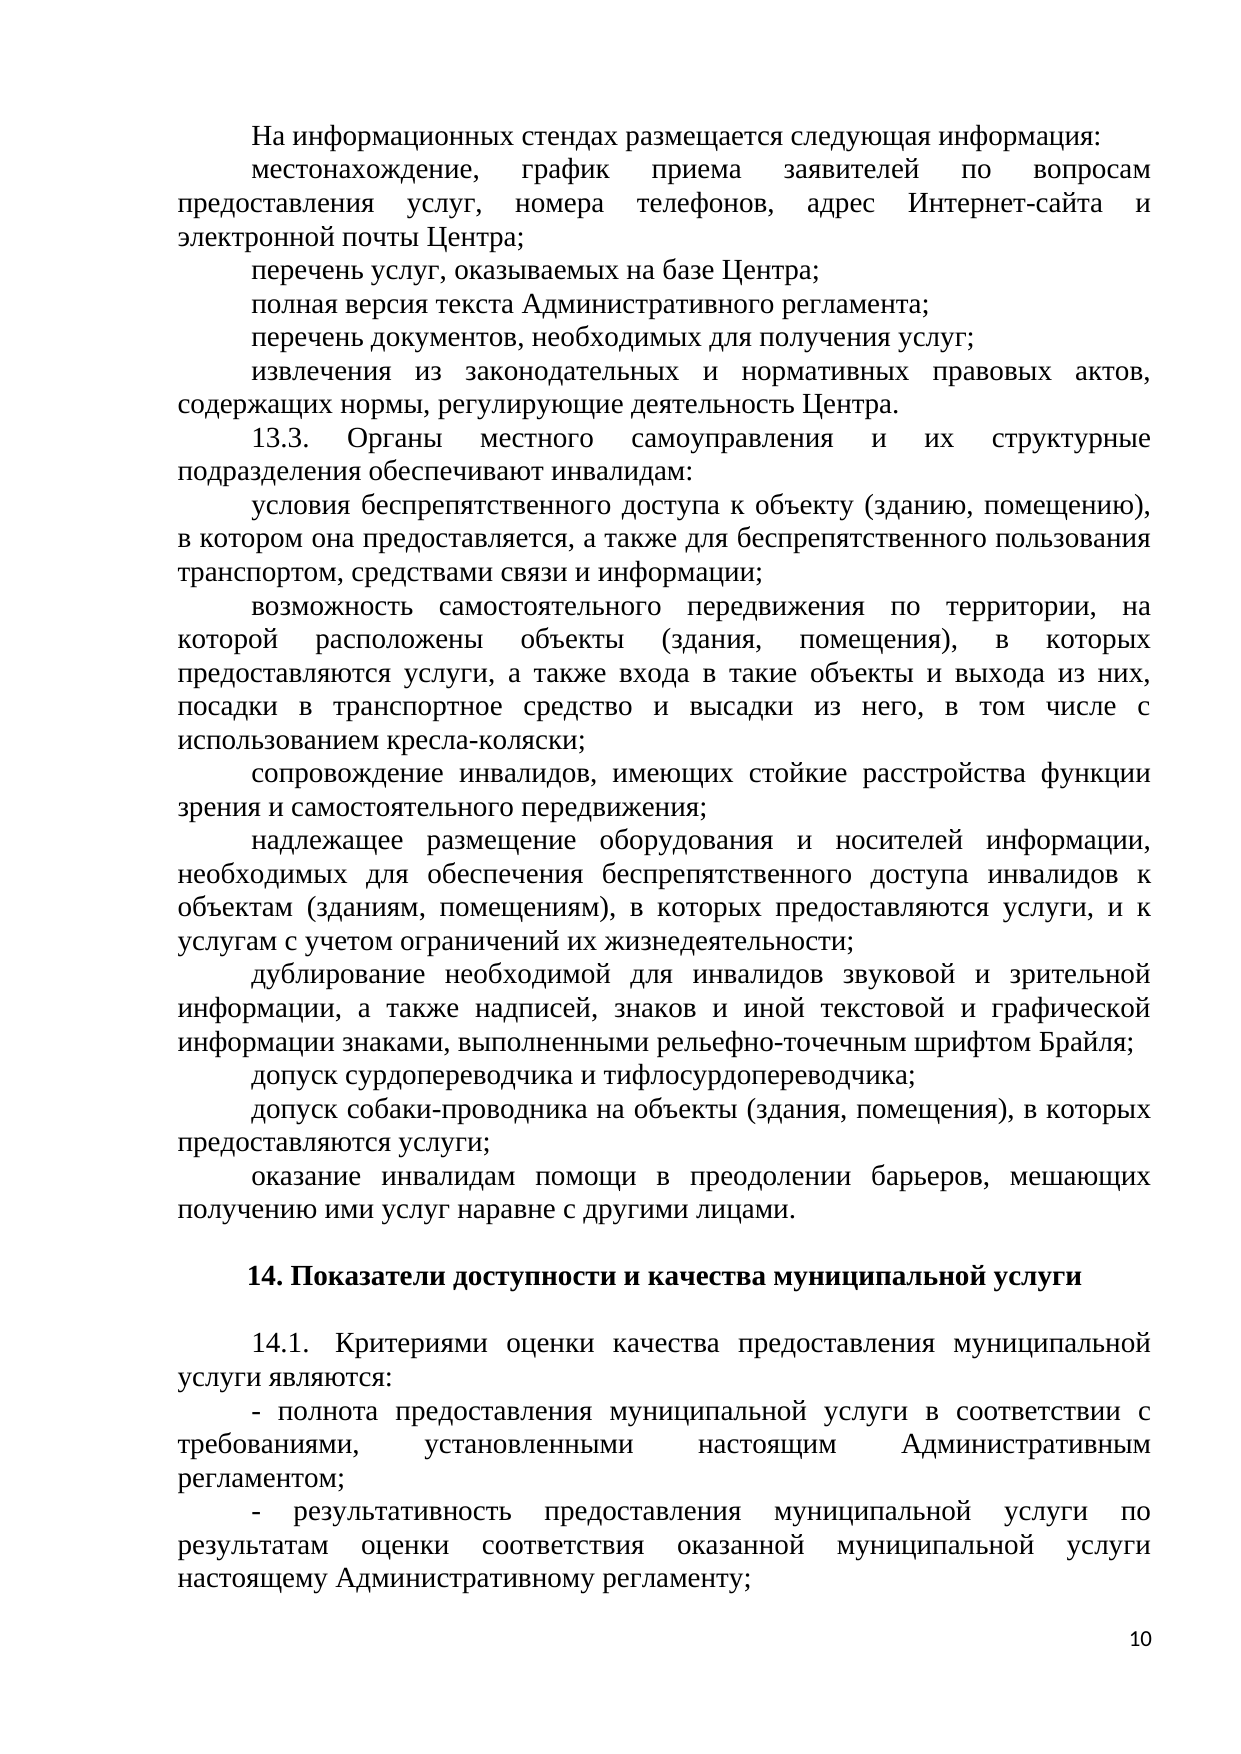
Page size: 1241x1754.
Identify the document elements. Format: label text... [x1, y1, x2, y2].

text перечень документов, необходимых для получения услуг; [177, 319, 1152, 353]
text надлежащее размещение оборудования и носителей информации, необходимых для обеспечения беспрепятственного доступа инвалидов к объектам (зданиям, помещениям), в которых предоставляются услуги, и к услугам с учетом ограничений их жизнедеятельности; [177, 822, 1152, 957]
text На информационных стендах размещается следующая информация: [177, 118, 1152, 152]
text условия беспрепятственного доступа к объекту (зданию, помещению), в котором она предоставляется, а также для беспрепятственного пользования транспортом, средствами связи и информации; [177, 487, 1152, 588]
text извлечения из законодательных и нормативных правовых актов, содержащих нормы, регулирующие деятельность Центра. [177, 353, 1152, 420]
text полная версия текста Административного регламента; [177, 286, 1152, 319]
text местонахождение, график приема заявителей по вопросам предоставления услуг, номера телефонов, адрес Интернет-сайта и электронной почты Центра; [177, 152, 1152, 252]
text допуск сурдопереводчика и тифлосурдопереводчика; [177, 1057, 1152, 1091]
text перечень услуг, оказываемых на базе Центра; [177, 252, 1152, 286]
text сопровождение инвалидов, имеющих стойкие расстройства функции зрения и самостоятельного передвижения; [177, 755, 1152, 822]
text дублирование необходимой для инвалидов звуковой и зрительной информации, а также надписей, знаков и иной текстовой и графической информации знаками, выполненными рельефно-точечным шрифтом Брайля; [177, 957, 1152, 1057]
text оказание инвалидам помощи в преодолении барьеров, мешающих получению ими услуг наравне с другими лицами. [177, 1158, 1152, 1225]
text возможность самостоятельного передвижения по территории, на которой расположены объекты (здания, помещения), в которых предоставляются услуги, а также входа в такие объекты и выхода из них, посадки в транспортное средство и высадки из него, в том числе с использованием кресла-коляски; [177, 588, 1152, 755]
text - полнота предоставления муниципальной услуги в соответствии с требованиями, установленными настоящим Административным регламентом; [177, 1393, 1152, 1493]
text - результативность предоставления муниципальной услуги по результатам оценки соответствия оказанной муниципальной услуги настоящему Административному регламенту; [177, 1493, 1152, 1594]
text 14. Показатели доступности и качества муниципальной услуги [177, 1258, 1152, 1292]
text 13.3. Органы местного самоуправления и их структурные подразделения обеспечивают инвалидам: [177, 420, 1152, 487]
text 14.1. Критериями оценки качества предоставления муниципальной услуги являются: [177, 1326, 1152, 1393]
text допуск собаки-проводника на объекты (здания, помещения), в которых предоставляются услуги; [177, 1091, 1152, 1158]
